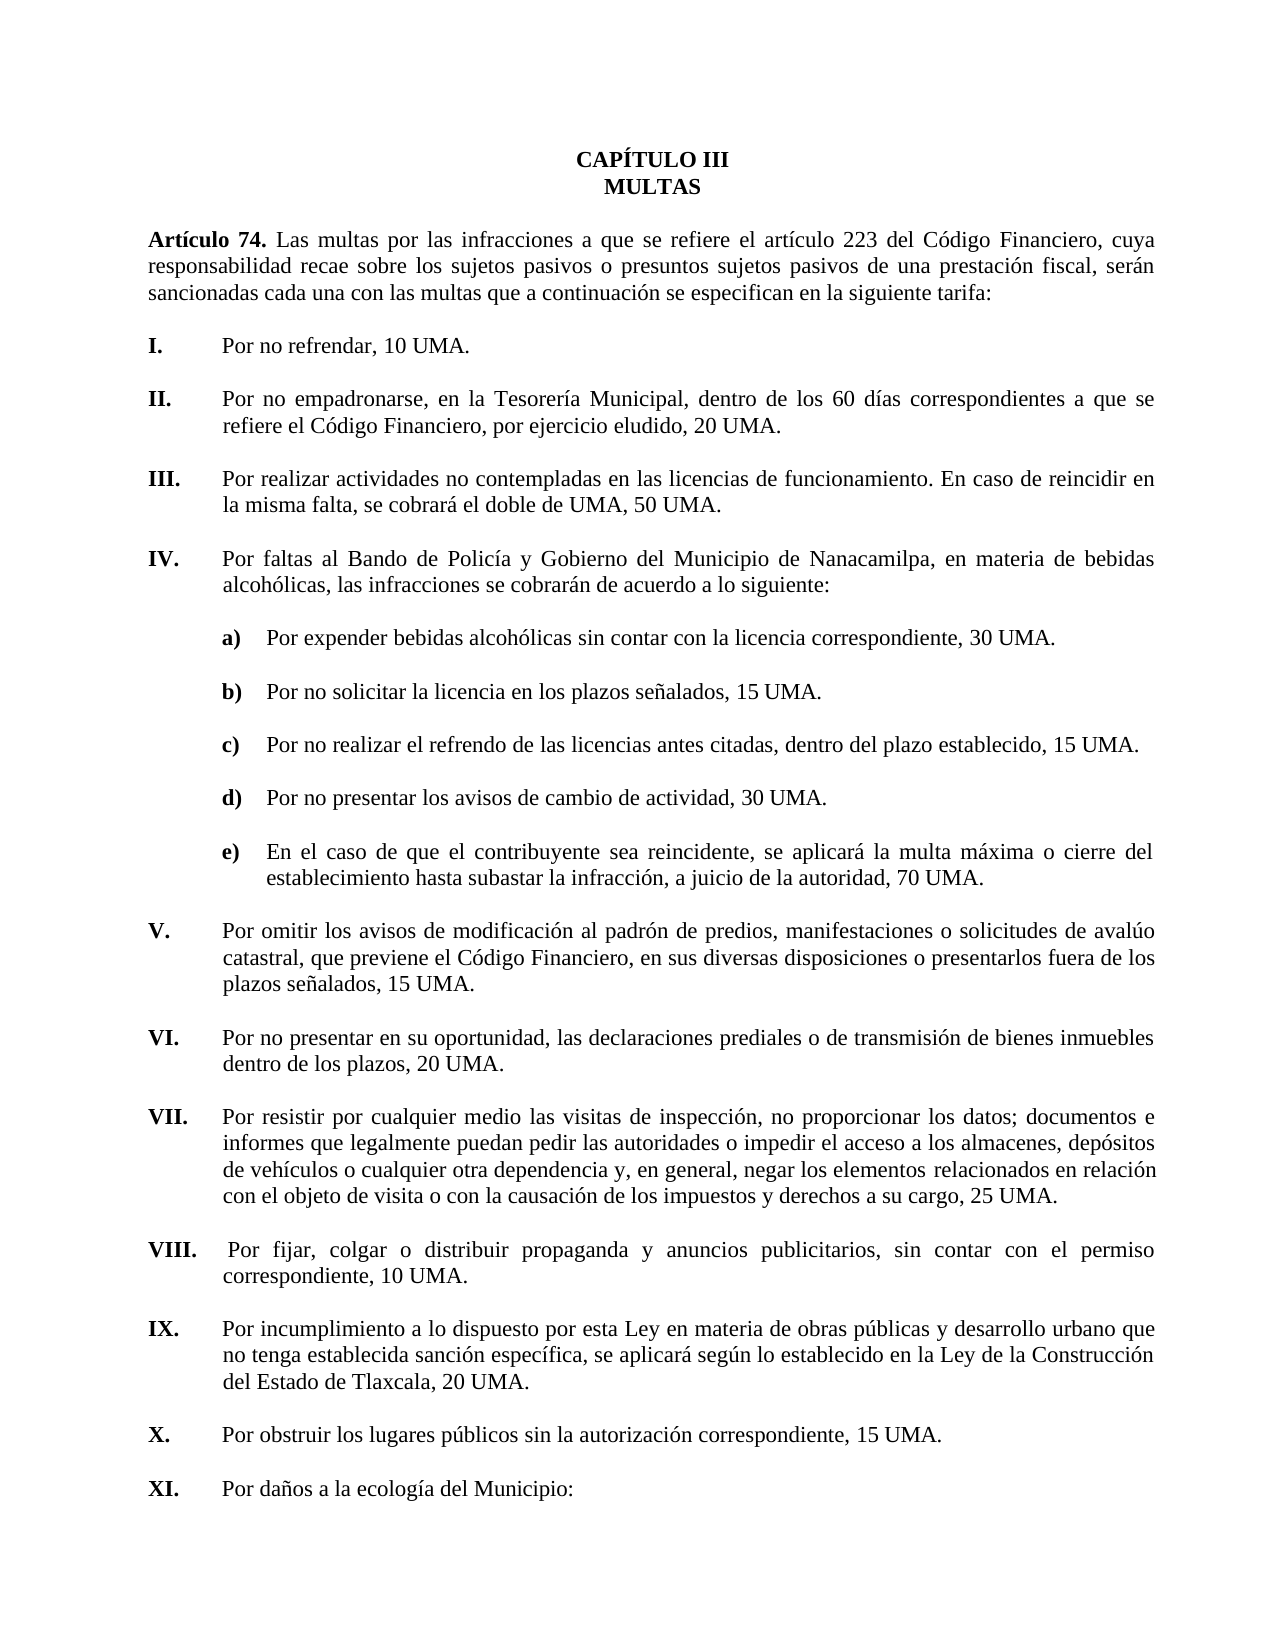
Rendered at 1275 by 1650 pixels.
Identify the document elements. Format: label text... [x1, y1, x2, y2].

list Por no realizar el refrendo de las licencias antes citadas, dentro del plazo establecido, 15 UMA. [222, 731, 1181, 757]
text Artículo 74. Las multas por las infracciones a que se refiere el artículo 223 del Código Financiero, cuya responsabilidad recae sobre los sujetos pasivos o presuntos sujetos pasivos de una prestación fiscal, serán sancionadas cada una con las multas que a continuación se especifican en la siguiente tarifa: [148, 226, 1156, 305]
list Por incumplimiento a lo dispuesto por esta Ley en materia de obras públicas y desarrollo urbano que no tenga establecida sanción específica, se aplicará según lo establecido en la Ley de la Construcción del Estado de Tlaxcala, 20 UMA. [148, 1315, 1157, 1394]
list Por no presentar en su oportunidad, las declaraciones prediales o de transmisión de bienes inmuebles dentro de los plazos, 20 UMA. [148, 1023, 1157, 1076]
list Por no presentar los avisos de cambio de actividad, 30 UMA. [222, 784, 1181, 811]
list Por resistir por cualquier medio las visitas de inspección, no proporcionar los datos; documentos e informes que legalmente puedan pedir las autoridades o impedir el acceso a los almacenes, depósitos de vehículos o cualquier otra dependencia y, en general, negar los elementos relacionados en relación con el objeto de visita o con la causación de los impuestos y derechos a su cargo, 25 UMA. [148, 1103, 1157, 1208]
text CAPÍTULO III MULTAS [548, 147, 756, 199]
list Por fijar, colgar o distribuir propaganda y anuncios publicitarios, sin contar con el permiso correspondiente, 10 UMA. [148, 1236, 1156, 1288]
list Por daños a la ecología del Municipio: [148, 1474, 1181, 1501]
list Por obstruir los lugares públicos sin la autorización correspondiente, 15 UMA. [148, 1421, 1181, 1448]
list Por faltas al Bando de Policía y Gobierno del Municipio de Nanacamilpa, en materia de bebidas alcohólicas, las infracciones se cobrarán de acuerdo a lo siguiente: [148, 545, 1156, 597]
list Por realizar actividades no contempladas en las licencias de funcionamiento. En caso de reincidir en la misma falta, se cobrará el doble de UMA, 50 UMA. [148, 465, 1156, 518]
list Por no empadronarse, en la Tesorería Municipal, dentro de los 60 días correspondientes a que se refiere el Código Financiero, por ejercicio eludido, 20 UMA. [148, 385, 1157, 438]
list Por expender bebidas alcohólicas sin contar con la licencia correspondiente, 30 UMA. [222, 624, 1181, 651]
list Por omitir los avisos de modificación al padrón de predios, manifestaciones o solicitudes de avalúo catastral, que previene el Código Financiero, en sus diversas disposiciones o presentarlos fuera de los plazos señalados, 15 UMA. [148, 917, 1157, 997]
list En el caso de que el contribuyente sea reincidente, se aplicará la multa máxima o cierre del establecimiento hasta subastar la infracción, a juicio de la autoridad, 70 UMA. [222, 838, 1157, 890]
list Por no solicitar la licencia en los plazos señalados, 15 UMA. [222, 678, 1181, 704]
list Por no refrendar, 10 UMA. [148, 332, 1181, 358]
